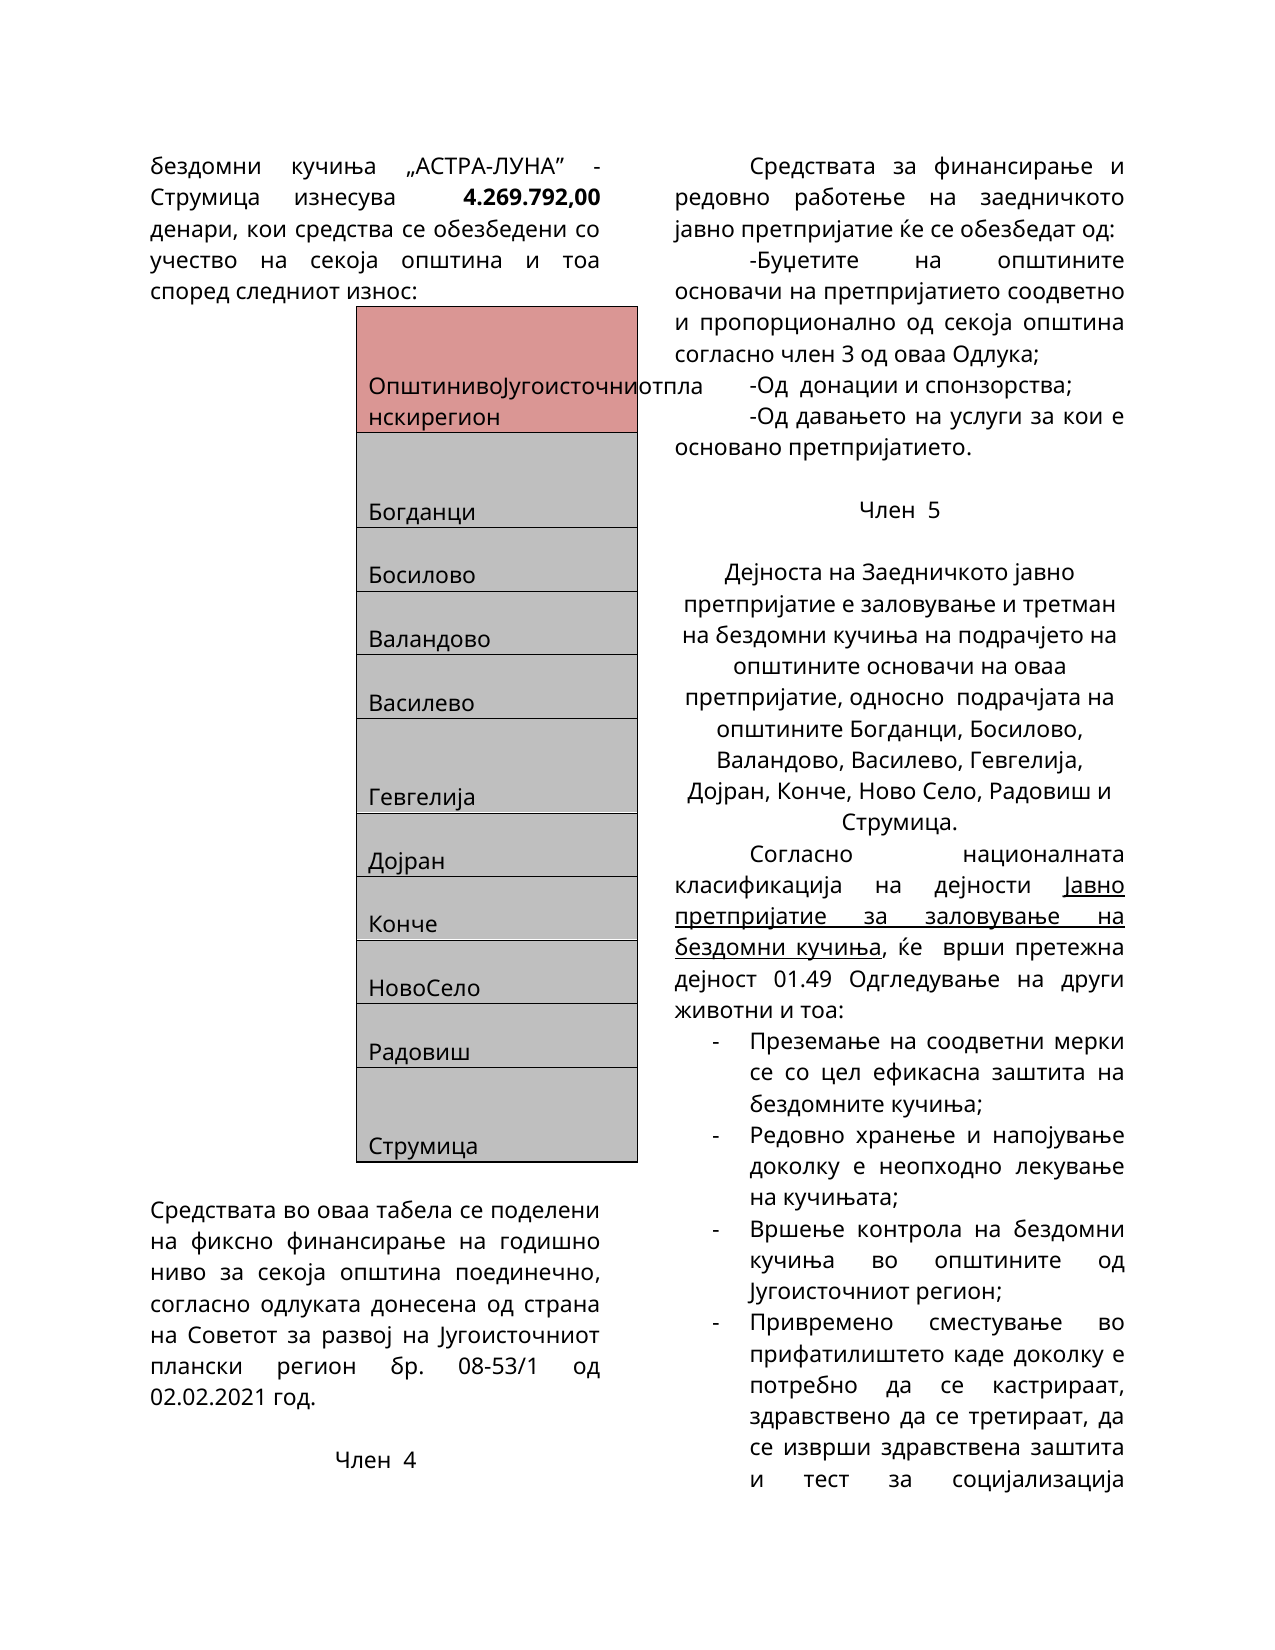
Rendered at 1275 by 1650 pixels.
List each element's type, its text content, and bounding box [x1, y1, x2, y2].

table_cell Радовиш [357, 1004, 637, 1067]
table_cell НовоСело [357, 941, 637, 1003]
text Член 4 [150, 1444, 601, 1475]
text -Од давањетo на услуги за кои е основано претпријатието. [674, 400, 1125, 462]
text Согласно националната класификација на дејности Јавно претпријатие за заловување на бездомни кучиња, ќе врши претежна дејност 01.49 Одгледување на други животни и тоа: [674, 927, 1125, 1025]
list Преземање на соодветни мерки се со цел ефикасна заштита на бездомните кучиња; [712, 1025, 1125, 1119]
list Редовно хранење и напојување доколку е неопходно лекување на кучињата; [712, 1119, 1125, 1212]
list Вршење контрола на бездомни кучиња во општините од Југоисточниот регион; [712, 1212, 1125, 1306]
table_cell Богданци [357, 433, 637, 527]
text Согласно националната класификација на дејности Јавно претпријатие за заловување на бездомни кучиња, ќе врши претежна дејност 01.49 Одгледување на други животни и тоа: [674, 837, 1125, 926]
text -Буџетите на општините основачи на претпријатието соодветно и пропорционално од секоја општина согласно член 3 од оваа Одлука; [674, 244, 1125, 369]
text Дејноста на Заедничкото јавно претпријатие е заловување и третман на бездомни кучиња на подрачјето на општините основачи на оваа претпријатие, односно подрачјата на општините Богданци, Босилово, Валандово, Василево, Гевгелија, Дојран, Конче, Ново Село, Радовиш и Струмица. [674, 556, 1125, 837]
table_cell Дојран [357, 814, 637, 876]
text Средствата во оваа табела се поделени на фиксно финансирање на годишно ниво за секоја општина поединечно, согласно одлуката донесена од страна на Советот за развој на Југоисточниот плански регион бр. 08-53/1 од 02.02.2021 год. [150, 1194, 601, 1412]
table_cell Гевгелија [357, 719, 637, 812]
table_header ОпштинивоЈугоисточниотпланскирегион [357, 307, 637, 432]
table_cell Конче [357, 877, 637, 939]
text Средствата за финансирање и редовно работење на заедничкото јавно претпријатие ќе се обезбедат од: [674, 150, 1125, 244]
table_cell Василево [357, 655, 637, 718]
table_cell Струмица [357, 1068, 637, 1161]
text -Од донации и спонзорства; [674, 369, 1125, 400]
table_cell Босилово [357, 528, 637, 591]
table_cell Валандово [357, 592, 637, 654]
text Член 5 [674, 494, 1125, 525]
